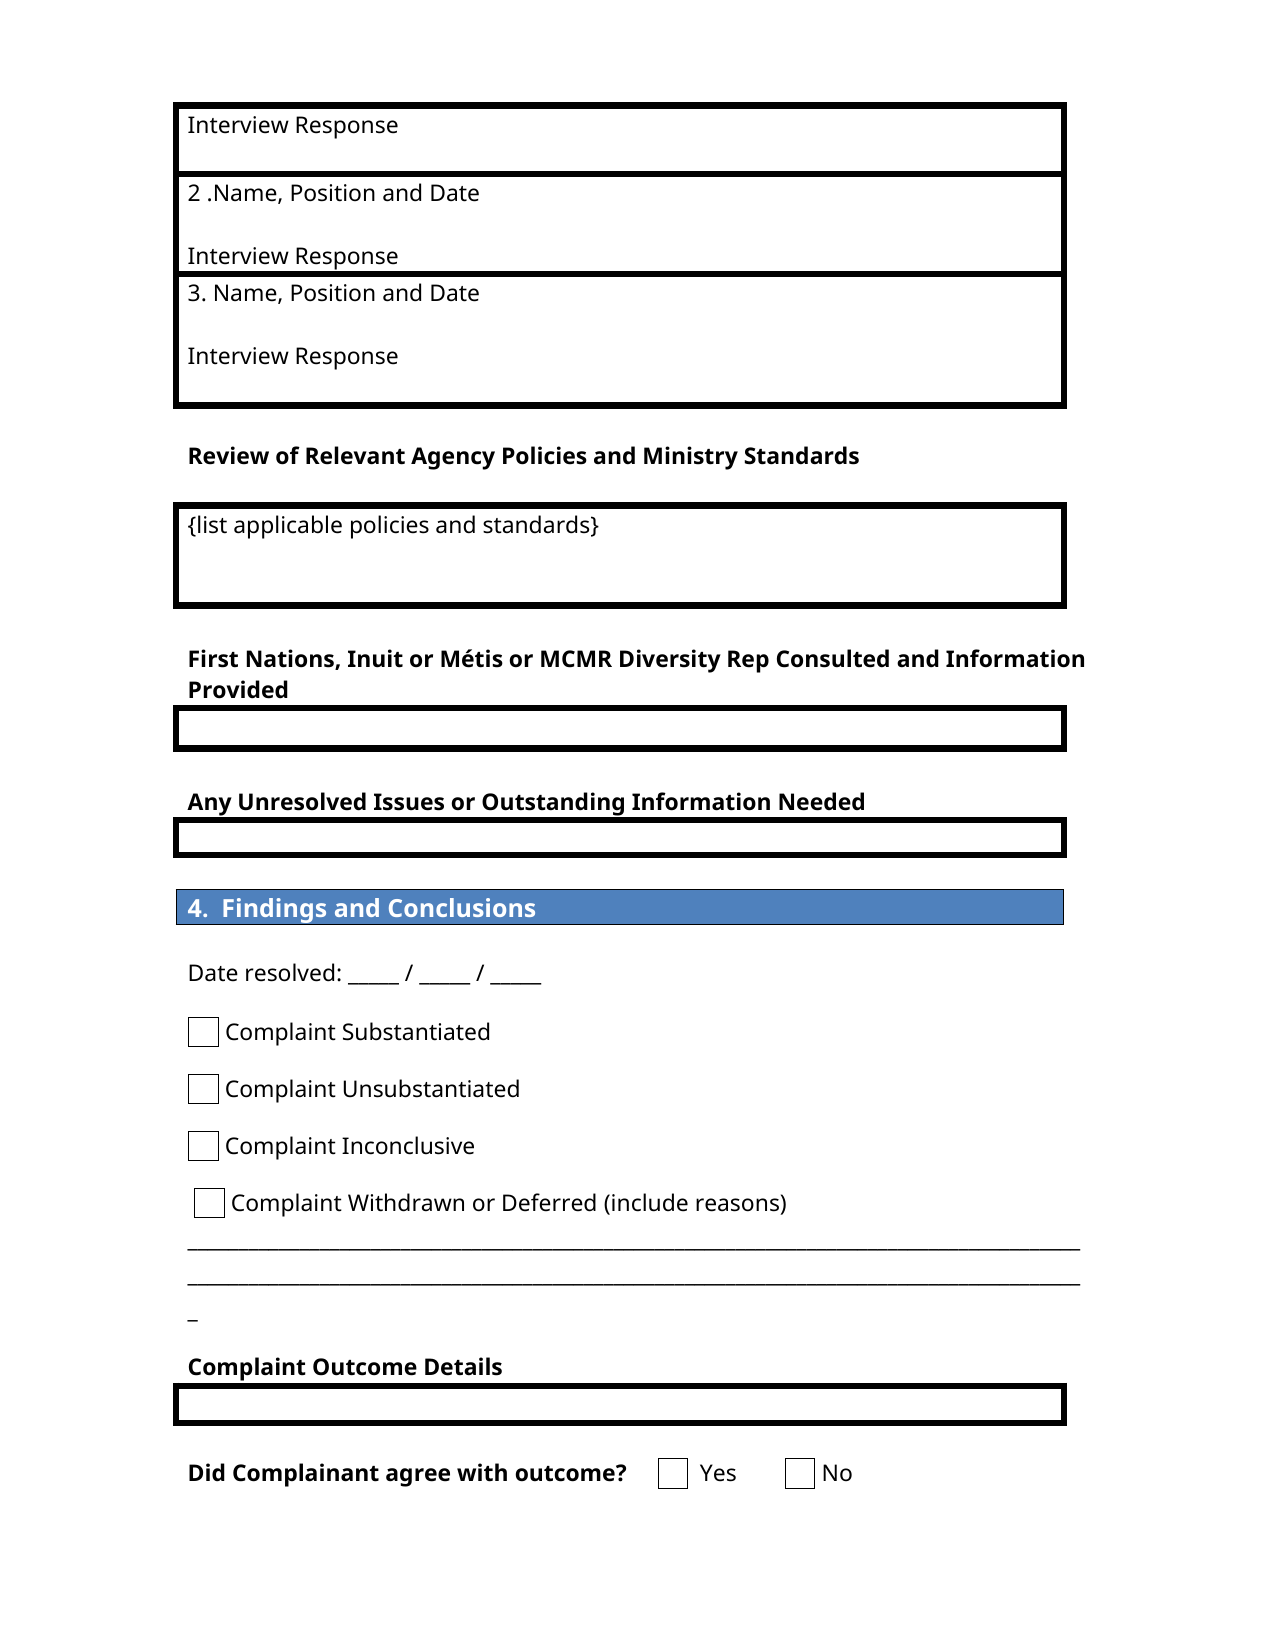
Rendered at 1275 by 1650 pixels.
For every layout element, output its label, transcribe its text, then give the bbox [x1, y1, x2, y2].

text Complaint Unsubstantiated [187, 1073, 1087, 1104]
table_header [179, 109, 1061, 171]
table_cell 3. Name, Position and Date Interview Response [179, 277, 1061, 402]
text First Nations, Inuit or Métis or MCMR Diversity Rep Consulted and Information Provided [187, 643, 1087, 705]
text Any Unresolved Issues or Outstanding Information Needed [187, 786, 1087, 817]
text Complaint Inconclusive [187, 1130, 1087, 1161]
text Did Complainant agree with outcome? Yes No [187, 1457, 1087, 1489]
text Date resolved: _____ / _____ / _____ [187, 957, 1087, 988]
table_header [179, 1389, 1061, 1420]
table_header 4. Findings and Conclusions [177, 890, 1063, 924]
table_header [179, 711, 1061, 745]
text Review of Relevant Agency Policies and Ministry Standards [187, 440, 1087, 471]
text Complaint Substantiated [187, 1016, 1087, 1047]
table_header {list applicable policies and standards} [179, 509, 1061, 602]
table_header [179, 823, 1061, 852]
table_cell 2 .Name, Position and Date Interview Response [179, 177, 1061, 271]
text Complaint Withdrawn or Deferred (include reasons) _________________________________________________________________________________________________________________________________________________________________________________ [187, 1187, 1087, 1326]
text Complaint Outcome Details [187, 1351, 1087, 1382]
